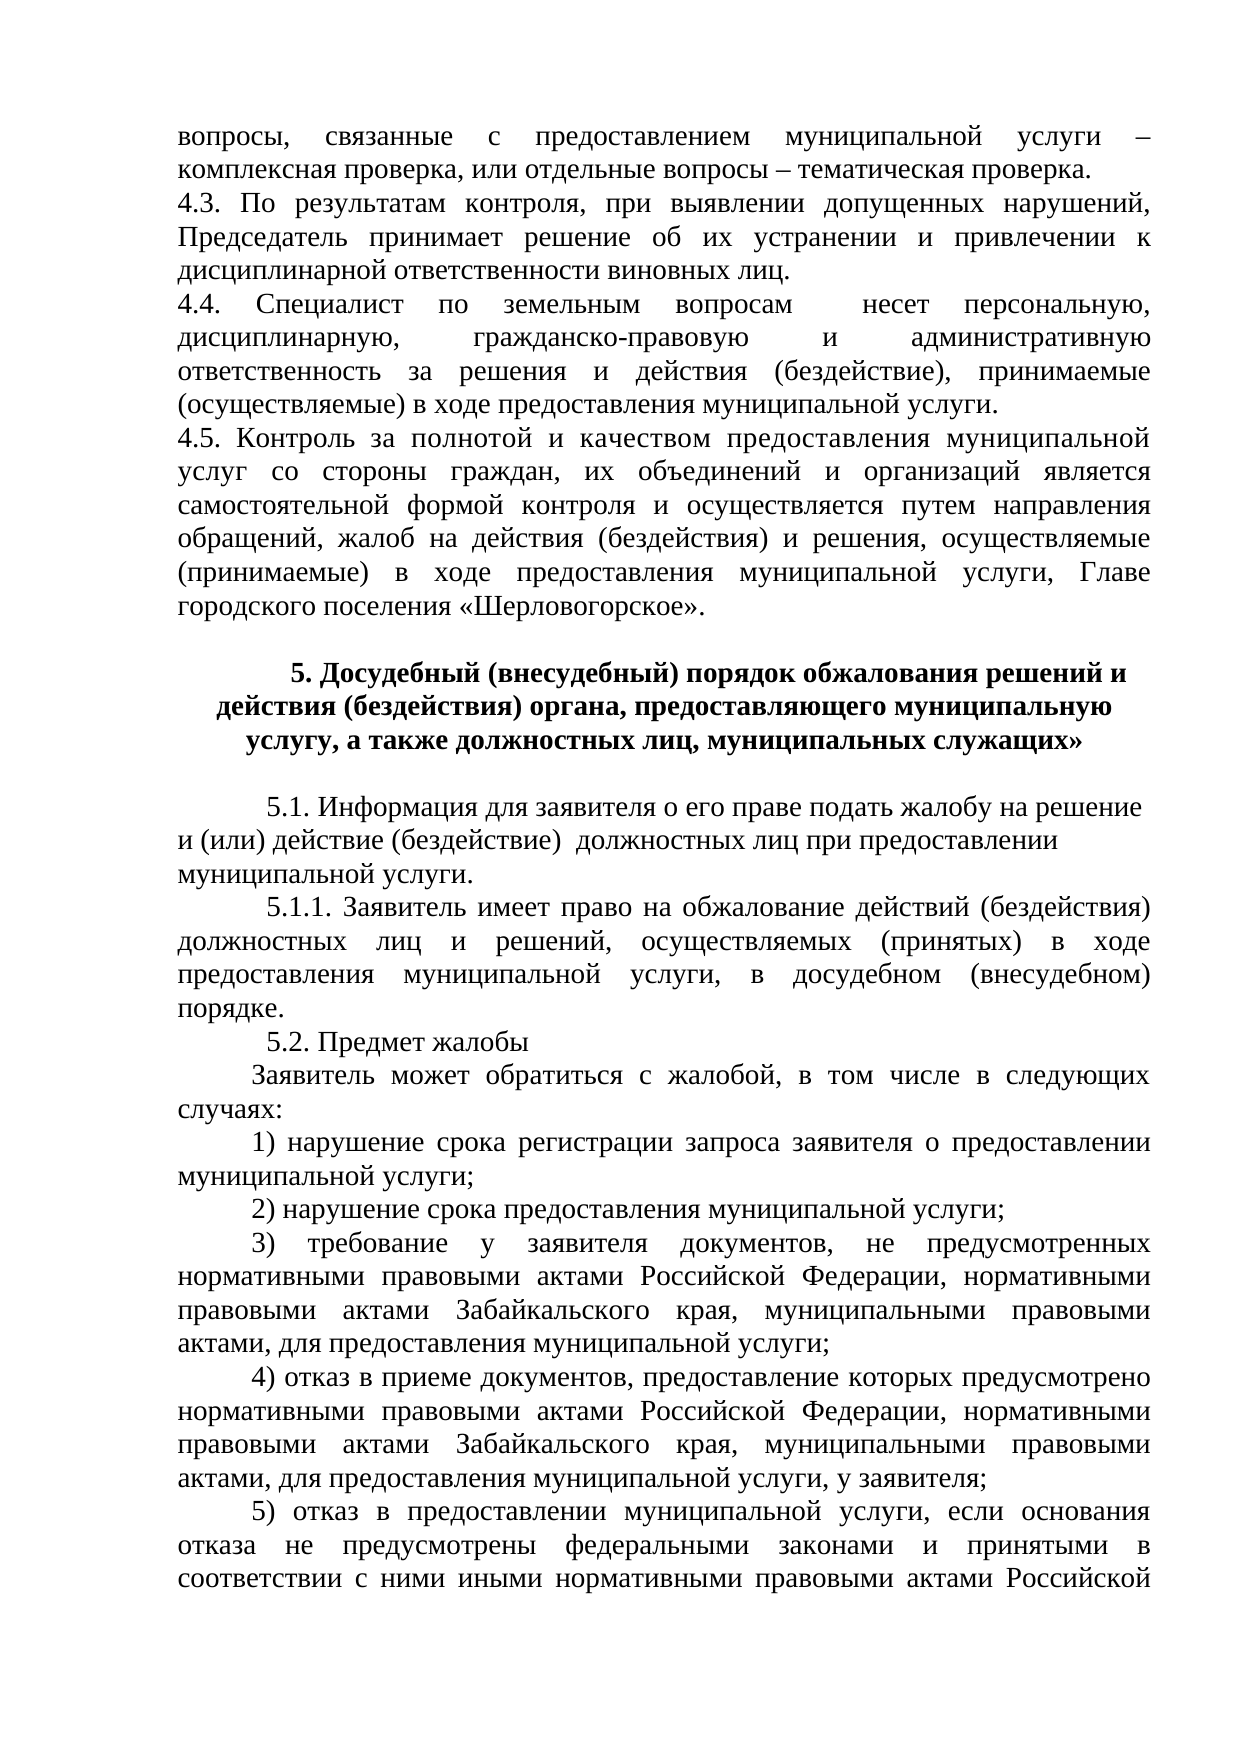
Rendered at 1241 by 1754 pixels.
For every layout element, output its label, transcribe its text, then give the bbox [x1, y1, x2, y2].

text 4.5. Контроль за полнотой и качеством предоставления муниципальной услуг со стороны граждан, их объединений и организаций является самостоятельной формой контроля и осуществляется путем направления обращений, жалоб на действия (бездействия) и решения, осуществляемые (принимаемые) в ходе предоставления муниципальной услуги, Главе городского поселения «Шерловогорское». [177, 420, 1152, 621]
text 5.1. Информация для заявителя о его праве подать жалобу на решение и (или) действие (бездействие) должностных лиц при предоставлении муниципальной услуги. [177, 789, 1152, 889]
text 5. Досудебный (внесудебный) порядок обжалования решений и действия (бездействия) органа, предоставляющего муниципальную услугу, а также должностных лиц, муниципальных служащих» [177, 655, 1152, 755]
text 4.3. По результатам контроля, при выявлении допущенных нарушений, Председатель принимает решение об их устранении и привлечении к дисциплинарной ответственности виновных лиц. [177, 185, 1152, 286]
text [177, 1493, 1152, 1594]
text 4) отказ в приеме документов, предоставление которых предусмотрено нормативными правовыми актами Российской Федерации, нормативными правовыми актами Забайкальского края, муниципальными правовыми актами, для предоставления муниципальной услуги, у заявителя; [177, 1359, 1152, 1493]
text 2) нарушение срока предоставления муниципальной услуги; [177, 1191, 1152, 1225]
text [177, 118, 1152, 185]
text 1) нарушение срока регистрации запроса заявителя о предоставлении муниципальной услуги; [177, 1124, 1152, 1191]
text Заявитель может обратиться с жалобой, в том числе в следующих случаях: [177, 1057, 1152, 1124]
text 4.4. Специалист по земельным вопросам несет персональную, дисциплинарную, гражданско-правовую и административную ответственность за решения и действия (бездействие), принимаемые (осуществляемые) в ходе предоставления муниципальной услуги. [177, 286, 1152, 420]
text 5.2. Предмет жалобы [177, 1024, 1152, 1057]
text 5.1.1. Заявитель имеет право на обжалование действий (бездействия) должностных лиц и решений, осуществляемых (принятых) в ходе предоставления муниципальной услуги, в досудебном (внесудебном) порядке. [177, 889, 1152, 1024]
text 3) требование у заявителя документов, не предусмотренных нормативными правовыми актами Российской Федерации, нормативными правовыми актами Забайкальского края, муниципальными правовыми актами, для предоставления муниципальной услуги; [177, 1225, 1152, 1359]
